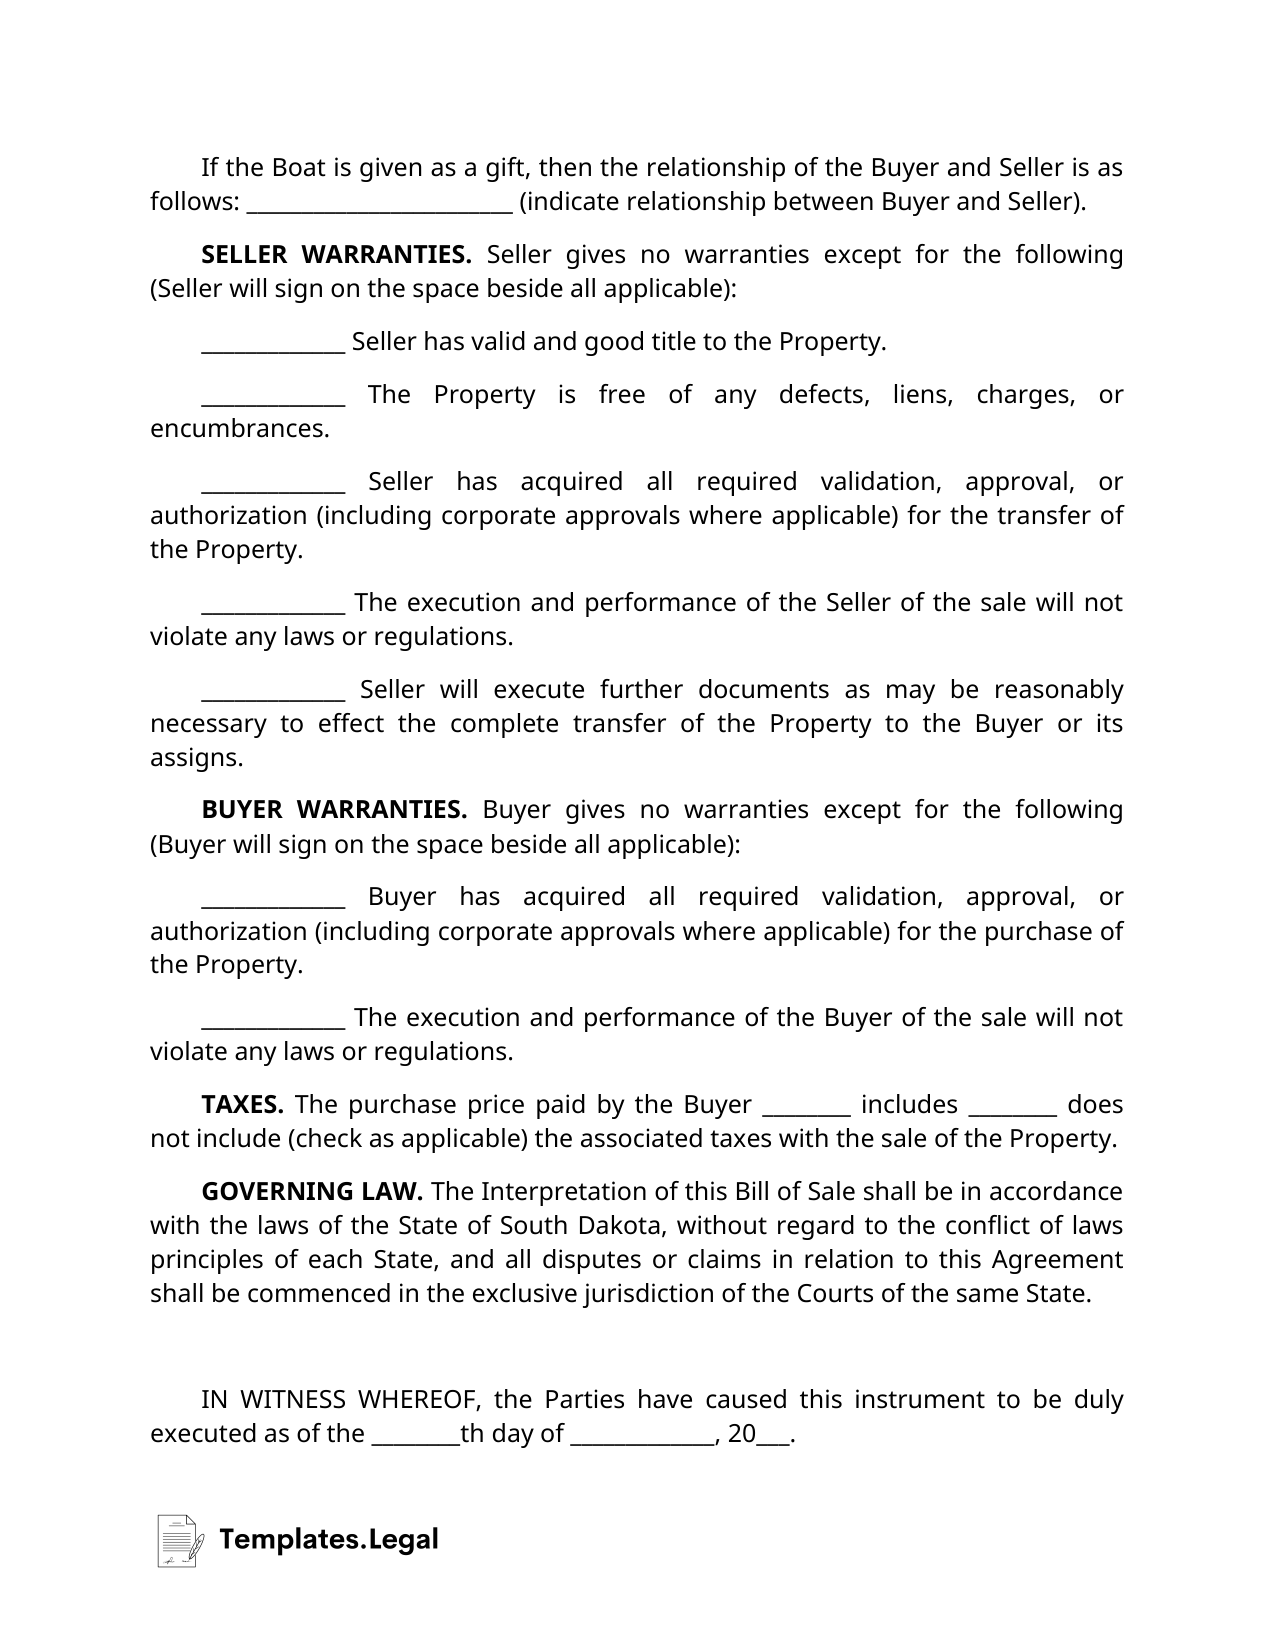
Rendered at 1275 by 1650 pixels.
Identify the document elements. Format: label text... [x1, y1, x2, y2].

text TAXES. The purchase price paid by the Buyer ________ includes ________ does not include (check as applicable) the associated taxes with the sale of the Property. [150, 1087, 1125, 1155]
text _____________ Seller has valid and good title to the Property. [150, 324, 1125, 358]
text _____________ Seller has acquired all required validation, approval, or authorization (including corporate approvals where applicable) for the transfer of the Property. [150, 463, 1125, 566]
text SELLER WARRANTIES. Seller gives no warranties except for the following (Seller will sign on the space beside all applicable): [150, 237, 1125, 305]
text _____________ The Property is free of any defects, liens, charges, or encumbrances. [150, 377, 1125, 445]
text _____________ Seller will execute further documents as may be reasonably necessary to effect the complete transfer of the Property to the Buyer or its assigns. [150, 671, 1125, 773]
text IN WITNESS WHEREOF, the Parties have caused this instrument to be duly executed as of the ________th day of _____________, 20___. [150, 1382, 1125, 1450]
text GOVERNING LAW. The Interpretation of this Bill of Sale shall be in accordance with the laws of the State of South Dakota, without regard to the conflict of laws principles of each State, and all disputes or claims in relation to this Agreement shall be commenced in the exclusive jurisdiction of the Courts of the same State. [150, 1174, 1125, 1310]
text _____________ Buyer has acquired all required validation, approval, or authorization (including corporate approvals where applicable) for the purchase of the Property. [150, 879, 1125, 981]
text If the Boat is given as a gift, then the relationship of the Buyer and Seller is as follows: ________________________ (indicate relationship between Buyer and Seller). [150, 150, 1125, 218]
picture [150, 1507, 445, 1575]
text BUYER WARRANTIES. Buyer gives no warranties except for the following (Buyer will sign on the space beside all applicable): [150, 792, 1125, 860]
text _____________ The execution and performance of the Seller of the sale will not violate any laws or regulations. [150, 584, 1125, 652]
text _____________ The execution and performance of the Buyer of the sale will not violate any laws or regulations. [150, 1000, 1125, 1068]
